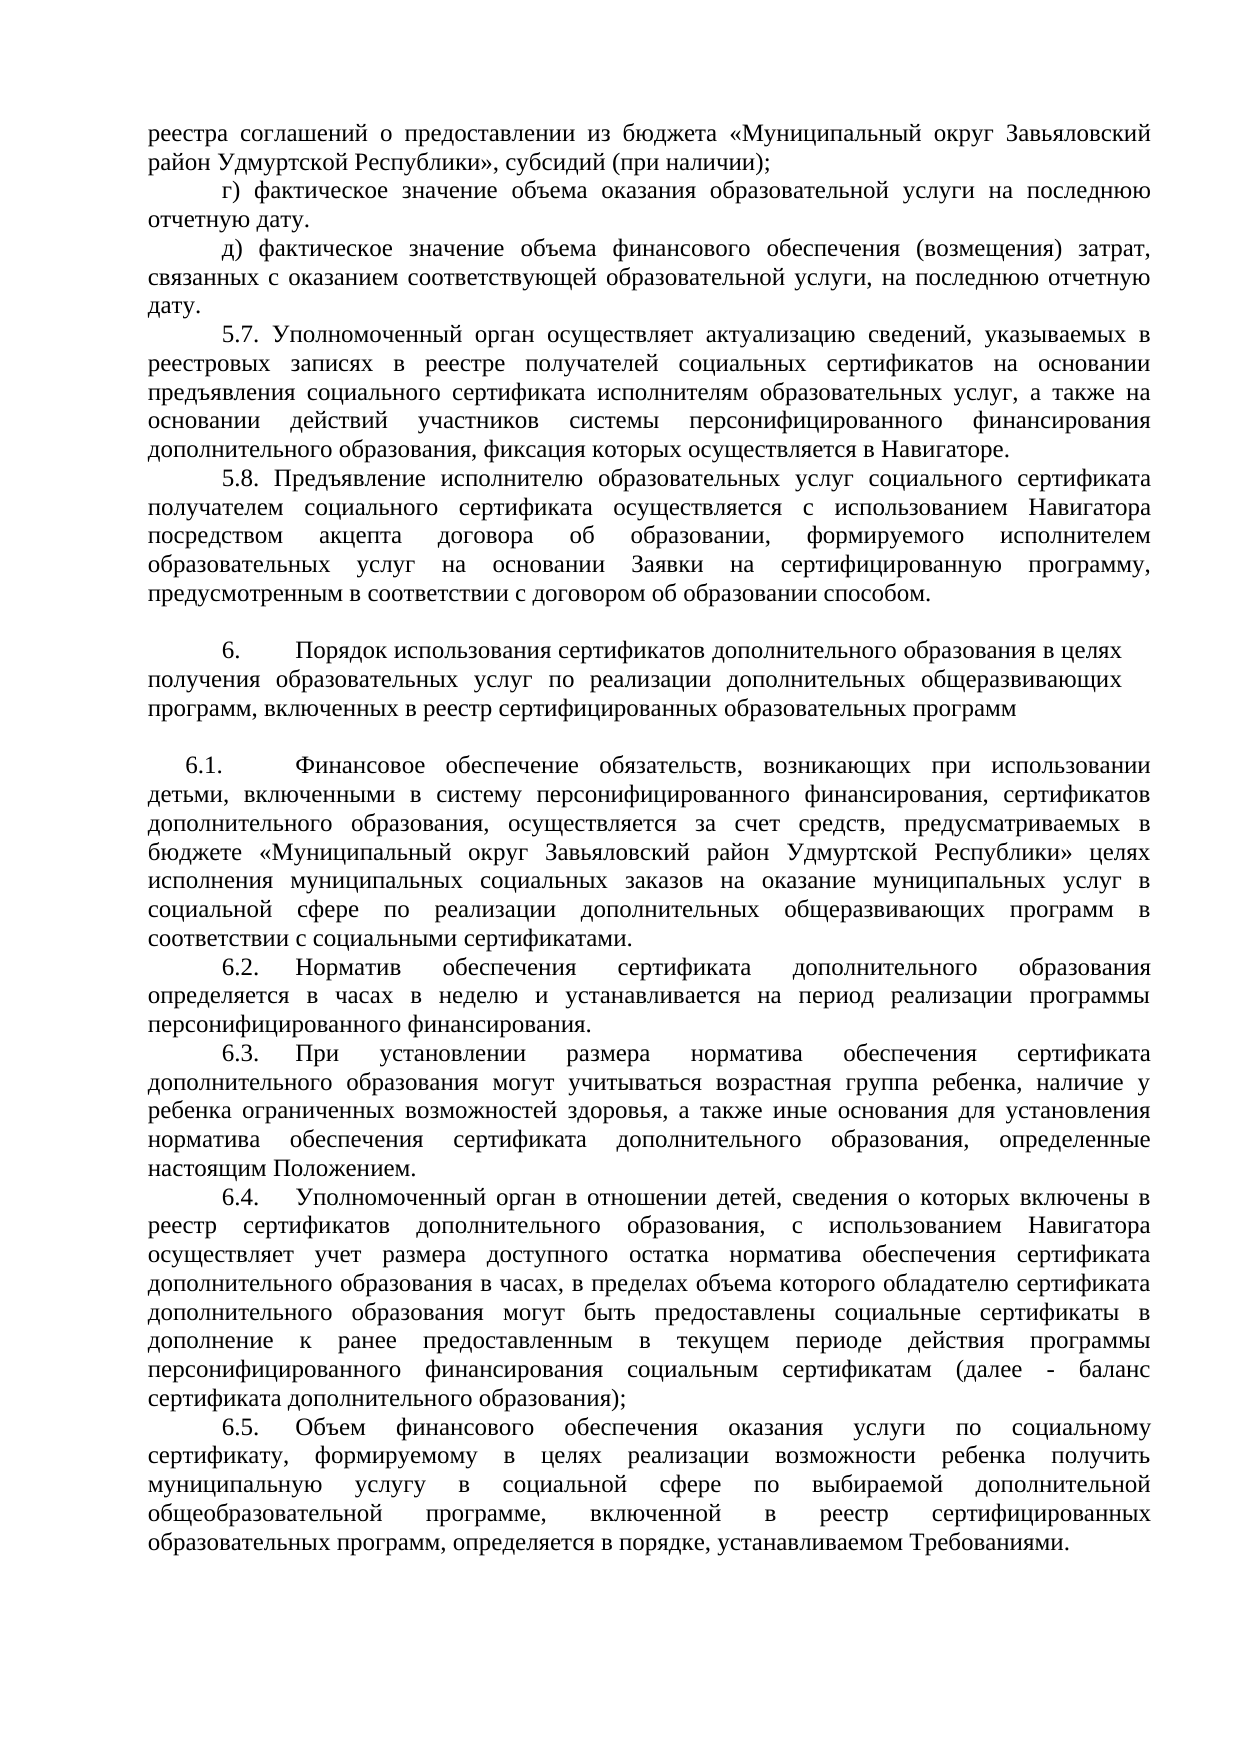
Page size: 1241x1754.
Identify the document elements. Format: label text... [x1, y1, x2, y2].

text д) фактическое значение объема финансового обеспечения (возмещения) затрат, связанных с оказанием соответствующей образовательной услуги, на последнюю отчетную дату. [148, 233, 1152, 319]
text 5.7. Уполномоченный орган осуществляет актуализацию сведений, указываемых в реестровых записях в реестре получателей социальных сертификатов на основании предъявления социального сертификата исполнителям образовательных услуг, а также на основании действий участников системы персонифицированного финансирования дополнительного образования, фиксация которых осуществляется в Навигаторе. [148, 319, 1152, 463]
list Объем финансового обеспечения оказания услуги по социальному сертификату, формируемому в целях реализации возможности ребенка получить муниципальную услугу в социальной сфере по выбираемой дополнительной общеобразовательной программе, включенной в реестр сертифицированных образовательных программ, определяется в порядке, устанавливаемом Требованиями. [148, 1412, 1152, 1556]
list Уполномоченный орган в отношении детей, сведения о которых включены в реестр сертификатов дополнительного образования, с использованием Навигатора осуществляет учет размера доступного остатка норматива обеспечения сертификата дополнительного образования в часах, в пределах объема которого обладателю сертификата дополнительного образования могут быть предоставлены социальные сертификаты в дополнение к ранее предоставленным в текущем периоде действия программы персонифицированного финансирования социальным сертификатам (далее - баланс сертификата дополнительного образования); [148, 1182, 1152, 1412]
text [148, 118, 1152, 176]
text г) фактическое значение объема оказания образовательной услуги на последнюю отчетную дату. [148, 176, 1152, 233]
text 5.8. Предъявление исполнителю образовательных услуг социального сертификата получателем социального сертификата осуществляется с использованием Навигатора посредством акцепта договора об образовании, формируемого исполнителем образовательных услуг на основании Заявки на сертифицированную программу, предусмотренным в соответствии с договором об образовании способом. [148, 463, 1152, 607]
list Финансовое обеспечение обязательств, возникающих при использовании детьми, включенными в систему персонифицированного финансирования, сертификатов дополнительного образования, осуществляется за счет средств, предусматриваемых в бюджете «Муниципальный округ Завьяловский район Удмуртской Республики» целях исполнения муниципальных социальных заказов на оказание муниципальных услуг в социальной сфере по реализации дополнительных общеразвивающих программ в соответствии с социальными сертификатами. [148, 751, 1152, 952]
list При установлении размера норматива обеспечения сертификата дополнительного образования могут учитываться возрастная группа ребенка, наличие у ребенка ограниченных возможностей здоровья, а также иные основания для установления норматива обеспечения сертификата дополнительного образования, определенные настоящим Положением. [148, 1038, 1152, 1182]
list Порядок использования сертификатов дополнительного образования в целях получения образовательных услуг по реализации дополнительных общеразвивающих программ, включенных в реестр сертифицированных образовательных программ [148, 636, 1122, 722]
list Норматив обеспечения сертификата дополнительного образования определяется в часах в неделю и устанавливается на период реализации программы персонифицированного финансирования. [148, 952, 1152, 1038]
